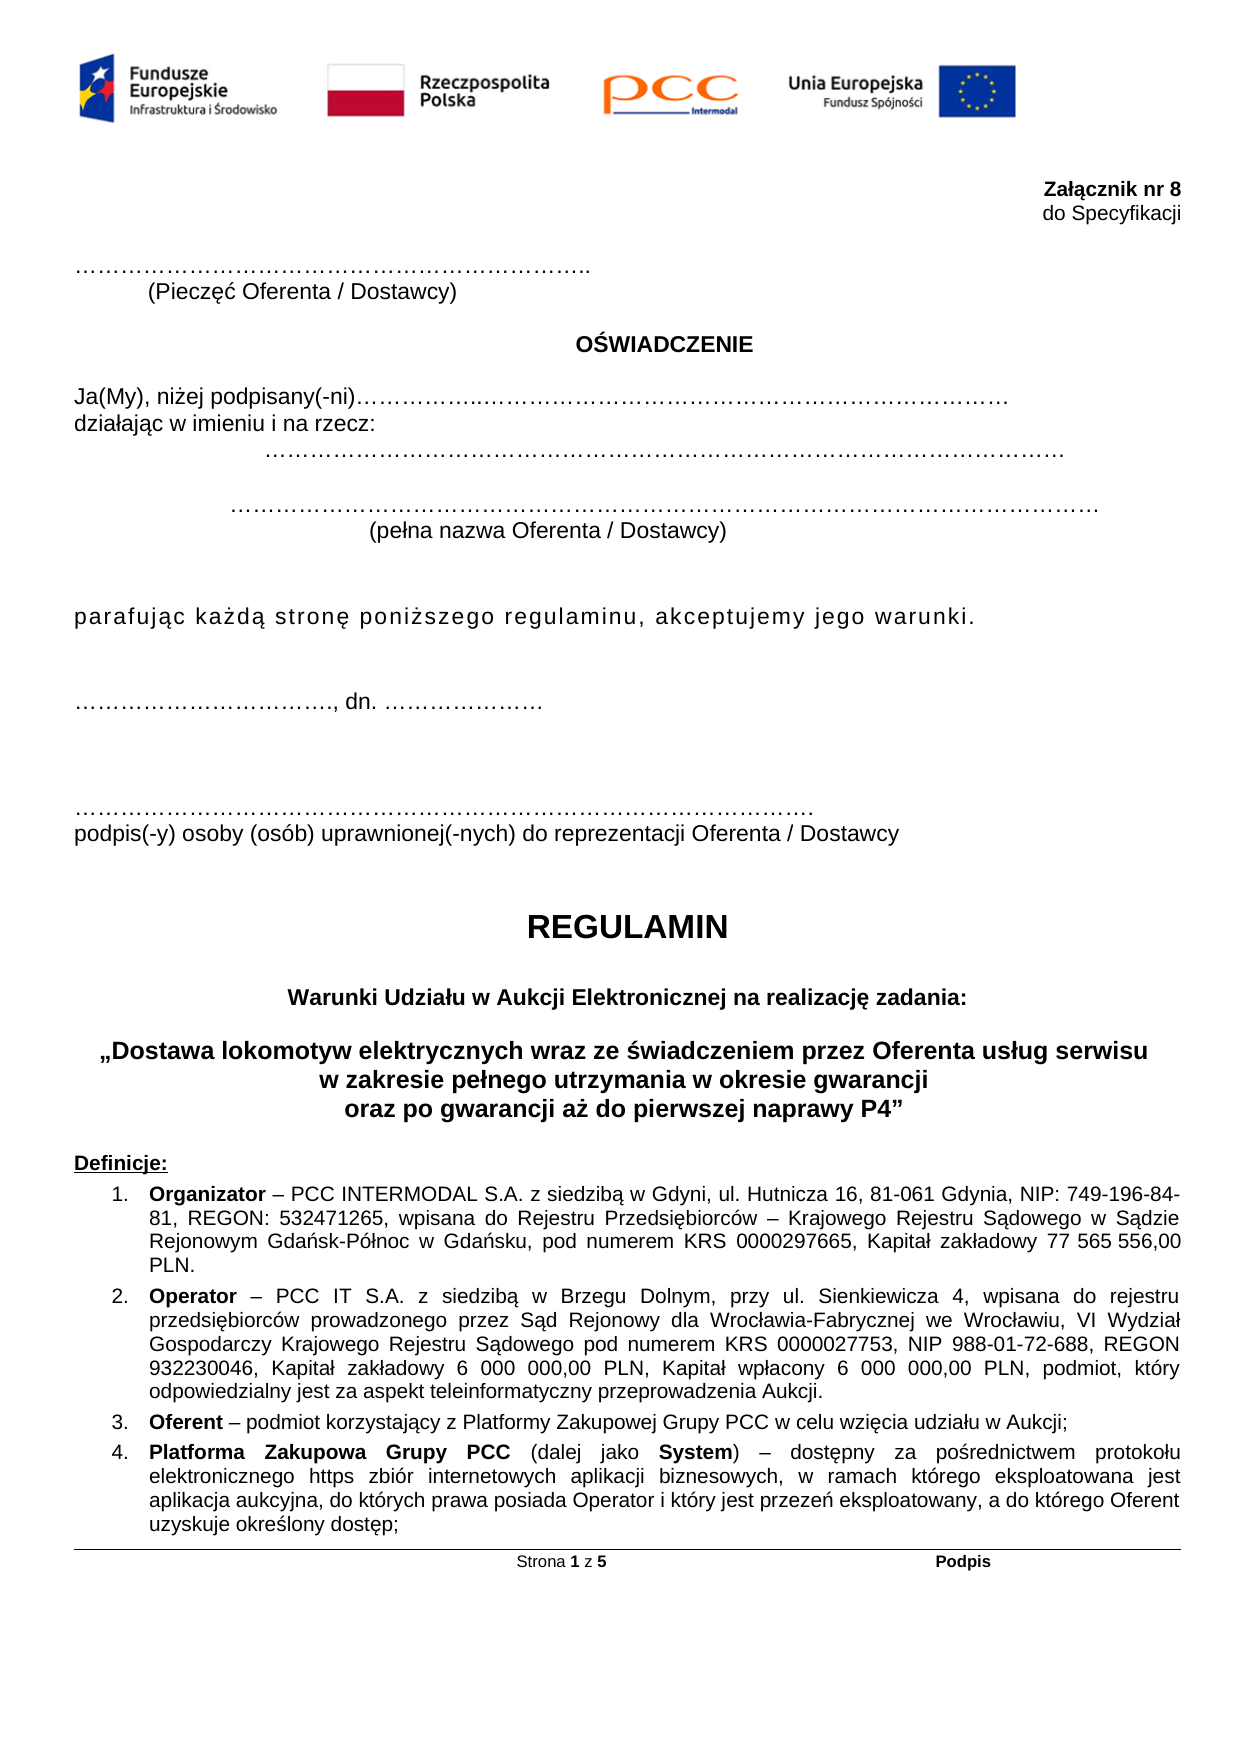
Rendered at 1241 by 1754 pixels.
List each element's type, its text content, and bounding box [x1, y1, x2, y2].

text OŚWIADCZENIE [74, 331, 1181, 357]
text Warunki Udziału w Aukcji Elektronicznej na realizację zadania: [74, 983, 1181, 1010]
text ……………………………., dn. ………………… [74, 688, 1181, 714]
text działając w imieniu i na rzecz: [74, 410, 1181, 436]
text parafując każdą stronę poniższego regulaminu, akceptujemy jego warunki. [74, 603, 1181, 629]
text REGULAMIN [74, 907, 1181, 945]
text …………………………………………………………………………………………………… [74, 491, 1181, 517]
text do Specyfikacji [74, 201, 1181, 225]
text „Dostawa lokomotyw elektrycznych wraz ze świadczeniem przez Oferenta usług serwisu w zakresie pełnego utrzymania w okresie gwarancji oraz po gwarancji aż do pierwszej naprawy P4” [74, 1036, 1181, 1151]
list Oferent – podmiot korzystający z Platformy Zakupowej Grupy PCC w celu wzięcia udziału w Aukcji; [111, 1409, 1181, 1433]
text ……………………………………………………………………………………. [74, 793, 1181, 820]
list Platforma Zakupowa Grupy PCC (dalej jako System) – dostępny za pośrednictwem protokołu elektronicznego https zbiór internetowych aplikacji biznesowych, w ramach którego eksploatowana jest aplikacja aukcyjna, do których prawa posiada Operator i który jest przezeń eksploatowany, a do którego Oferent uzyskuje określony dostęp; [111, 1440, 1181, 1536]
text (Pieczęć Oferenta / Dostawcy) [74, 278, 1181, 304]
text podpis(-y) osoby (osób) uprawnionej(-nych) do reprezentacji Oferenta / Dostawcy [74, 820, 1181, 846]
picture [73, 47, 1019, 140]
text Załącznik nr 8 [74, 177, 1181, 201]
text (pełna nazwa Oferenta / Dostawcy) [295, 517, 1181, 544]
list Operator – PCC IT S.A. z siedzibą w Brzegu Dolnym, przy ul. Sienkiewicza 4, wpisana do rejestru przedsiębiorców prowadzonego przez Sąd Rejonowy dla Wrocławia-Fabrycznej we Wrocławiu, VI Wydział Gospodarczy Krajowego Rejestru Sądowego pod numerem KRS 0000027753, NIP 988-01-72-688, REGON 932230046, Kapitał zakładowy 6 000 000,00 PLN, Kapitał wpłacony 6 000 000,00 PLN, podmiot, który odpowiedzialny jest za aspekt teleinformatyczny przeprowadzenia Aukcji. [111, 1283, 1181, 1403]
text …………………………………………………………………………………………… [74, 436, 1181, 462]
text ………………………………………………………….. [74, 252, 1181, 278]
text Definicje: [74, 1151, 1181, 1175]
list Organizator – PCC INTERMODAL S.A. z siedzibą w Gdyni, ul. Hutnicza 16, 81-061 Gdynia, NIP: 749-196-84-81, REGON: 532471265, wpisana do Rejestru Przedsiębiorców – Krajowego Rejestru Sądowego w Sądzie Rejonowym Gdańsk-Północ w Gdańsku, pod numerem KRS 0000297665, Kapitał zakładowy 77 565 556,00 PLN. [111, 1181, 1181, 1277]
text Ja(My), niżej podpisany(-ni)……………..…………………………………………………………… [74, 383, 1181, 410]
